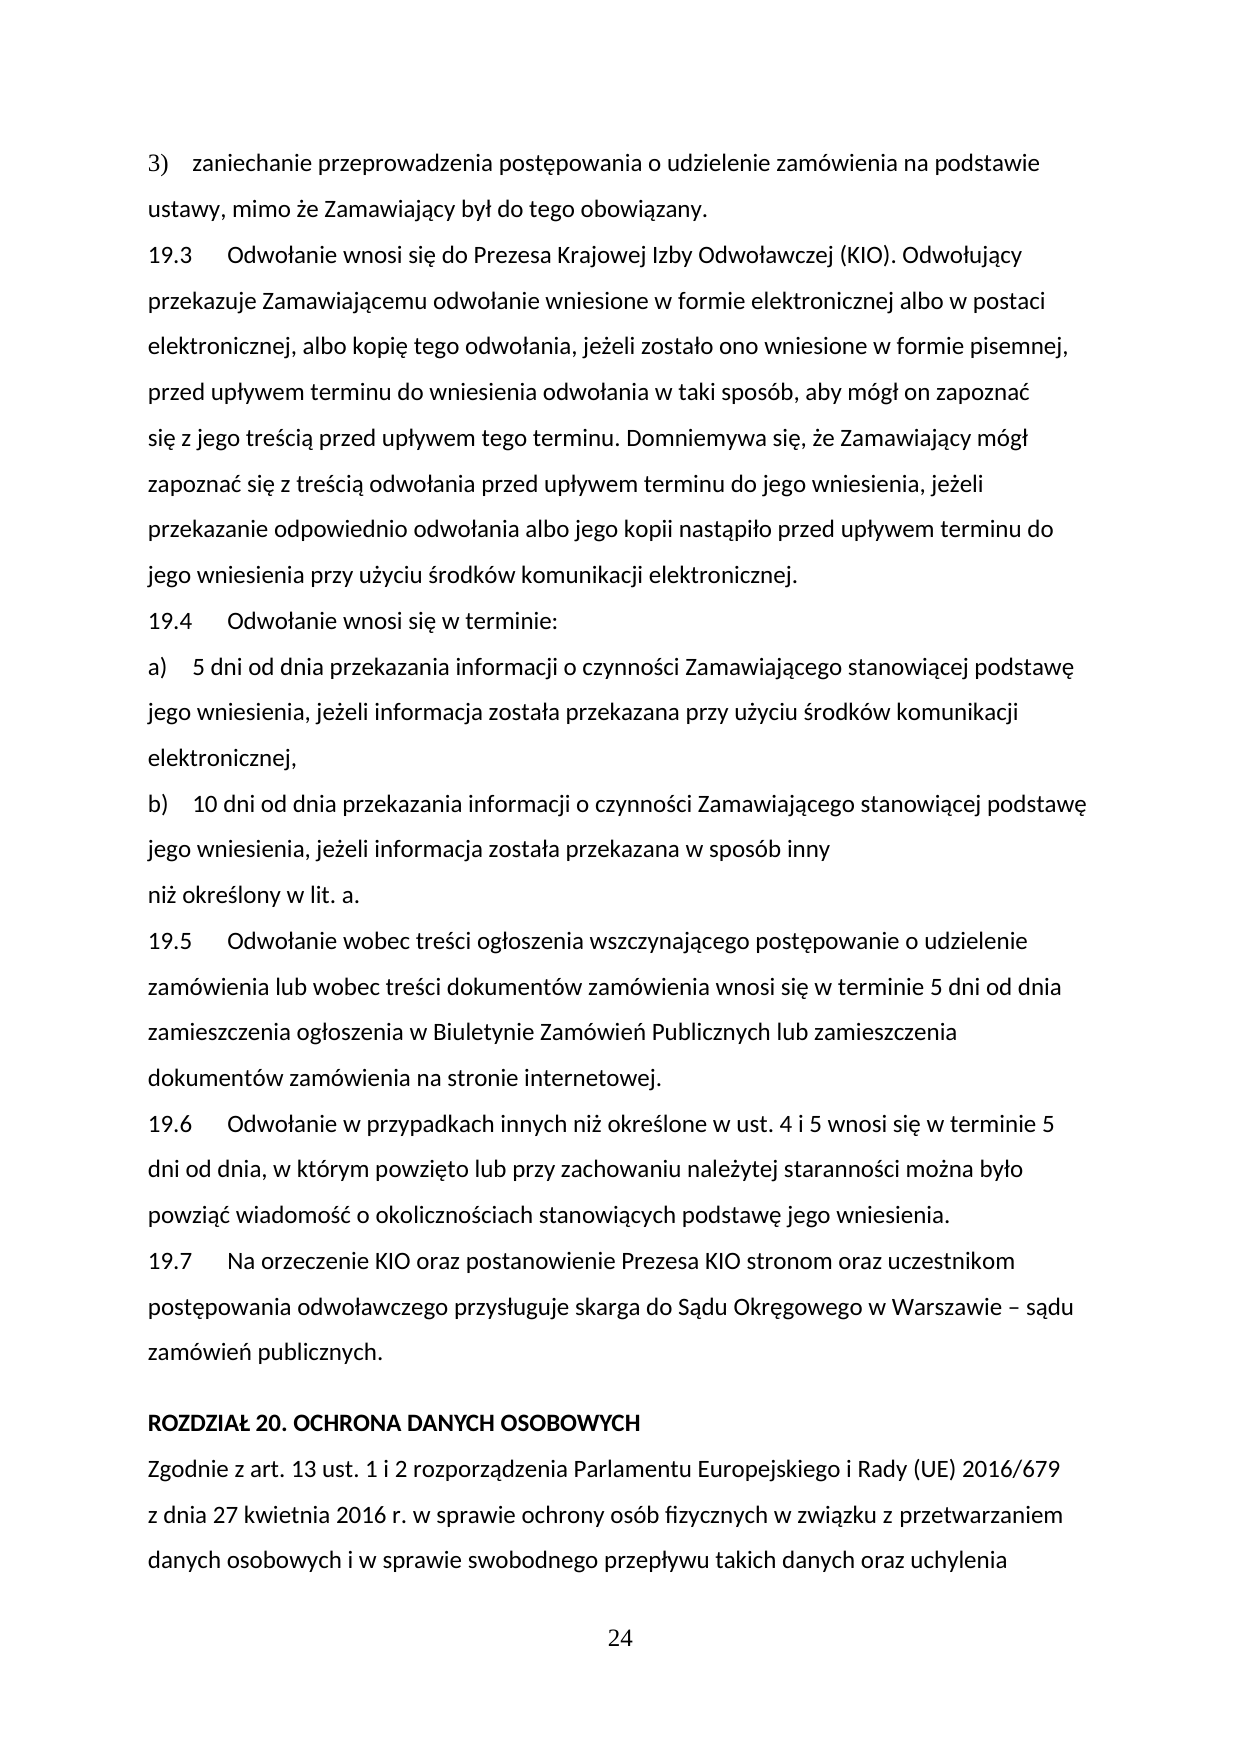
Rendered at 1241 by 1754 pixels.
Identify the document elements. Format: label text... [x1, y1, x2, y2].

list Odwołanie wnosi się do Prezesa Krajowej Izby Odwoławczej (KIO). Odwołujący przekazuje Zamawiającemu odwołanie wniesione w formie elektronicznej albo w postaci elektronicznej, albo kopię tego odwołania, jeżeli zostało ono wniesione w formie pisemnej, przed upływem terminu do wniesienia odwołania w taki sposób, aby mógł on zapoznać się z jego treścią przed upływem tego terminu. Domniemywa się, że Zamawiający mógł zapoznać się z treścią odwołania przed upływem terminu do jego wniesienia, jeżeli przekazanie odpowiednio odwołania albo jego kopii nastąpiło przed upływem terminu do jego wniesienia przy użyciu środków komunikacji elektronicznej. [148, 239, 1093, 590]
subtitle ROZDZIAŁ 20. OCHRONA DANYCH OSOBOWYCH [148, 1407, 1093, 1438]
list Na orzeczenie KIO oraz postanowienie Prezesa KIO stronom oraz uczestnikom postępowania odwoławczego przysługuje skarga do Sądu Okręgowego w Warszawie – sądu zamówień publicznych. [148, 1245, 1093, 1367]
list Odwołanie wnosi się w terminie: [148, 605, 1093, 635]
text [148, 1453, 1093, 1575]
list Odwołanie wobec treści ogłoszenia wszczynającego postępowanie o udzielenie zamówienia lub wobec treści dokumentów zamówienia wnosi się w terminie 5 dni od dnia zamieszczenia ogłoszenia w Biuletynie Zamówień Publicznych lub zamieszczenia dokumentów zamówienia na stronie internetowej. [148, 925, 1093, 1093]
list zaniechanie przeprowadzenia postępowania o udzielenie zamówienia na podstawie ustawy, mimo że Zamawiający był do tego obowiązany. [148, 148, 1093, 224]
list Odwołanie w przypadkach innych niż określone w ust. 4 i 5 wnosi się w terminie 5 dni od dnia, w którym powzięto lub przy zachowaniu należytej staranności można było powziąć wiadomość o okolicznościach stanowiących podstawę jego wniesienia. [148, 1108, 1093, 1230]
list 10 dni od dnia przekazania informacji o czynności Zamawiającego stanowiącej podstawę jego wniesienia, jeżeli informacja została przekazana w sposób inny niż określony w lit. a. [148, 788, 1093, 910]
list 5 dni od dnia przekazania informacji o czynności Zamawiającego stanowiącej podstawę jego wniesienia, jeżeli informacja została przekazana przy użyciu środków komunikacji elektronicznej, [148, 651, 1093, 773]
